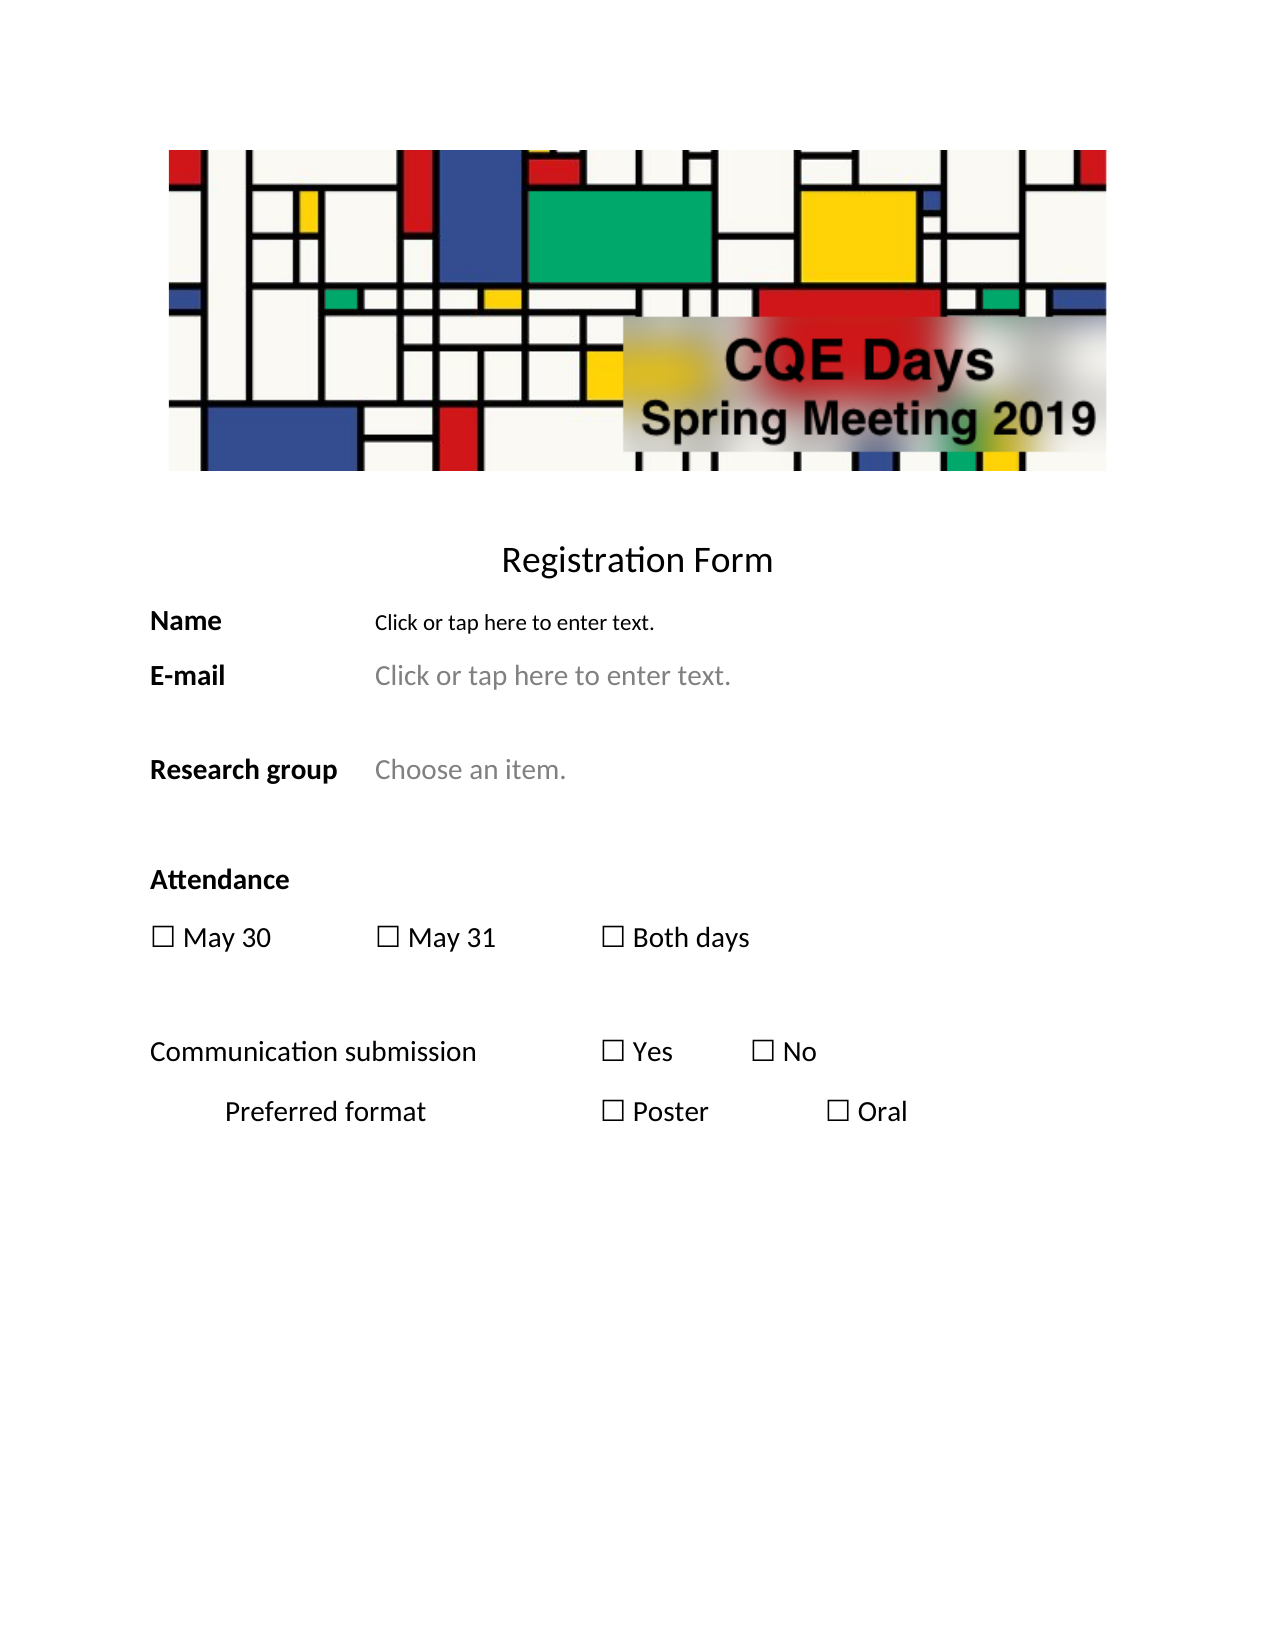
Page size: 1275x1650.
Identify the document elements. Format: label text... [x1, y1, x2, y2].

text Communication submission Yes No [150, 1031, 1125, 1070]
text Research group [150, 712, 1125, 786]
text Registration Form [150, 536, 1125, 582]
picture [168, 150, 1107, 471]
text Name [150, 602, 1125, 638]
text Preferred format Poster Oral [150, 1090, 1125, 1130]
text Attendance [150, 861, 1125, 897]
text May 30 May 31 Both days [150, 916, 1125, 956]
text E-mail [150, 657, 1125, 693]
